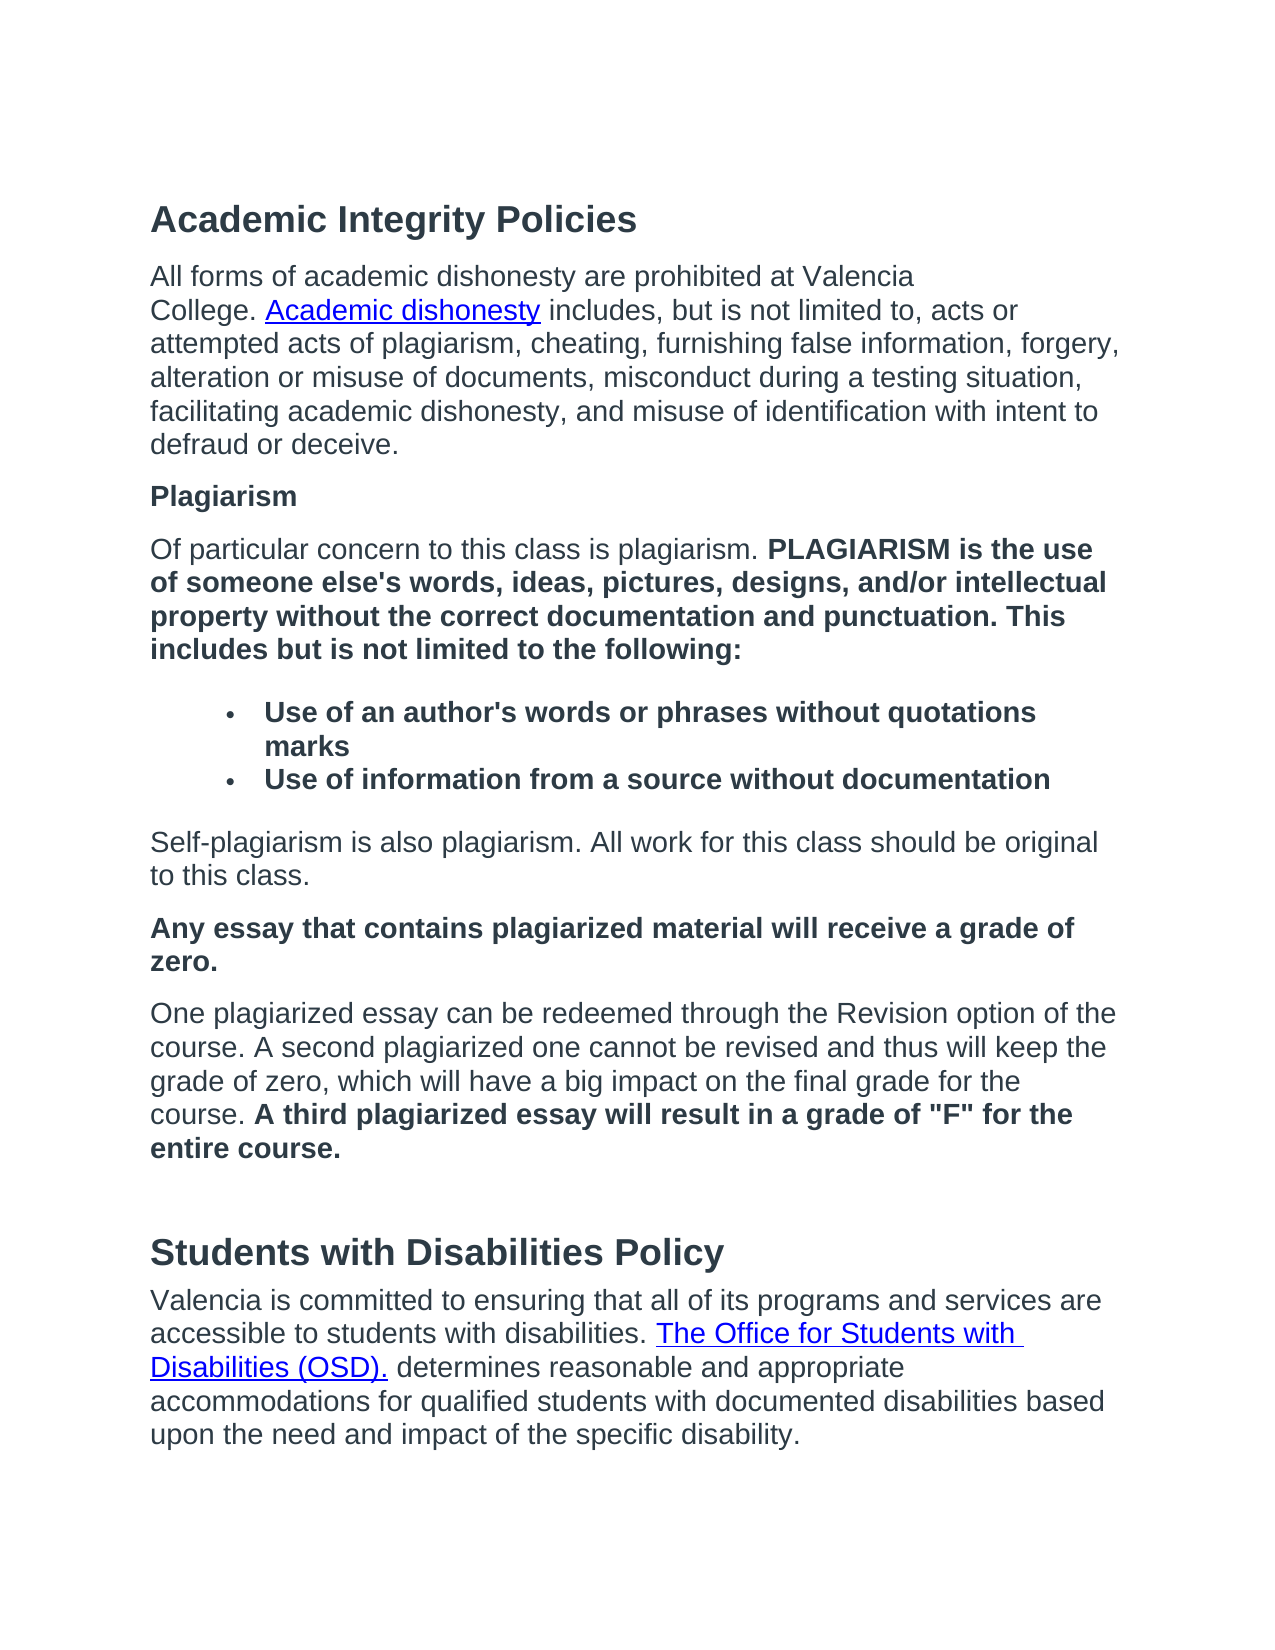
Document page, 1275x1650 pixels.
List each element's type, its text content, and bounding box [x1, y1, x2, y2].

text One plagiarized essay can be redeemed through the Revision option of the course. A second plagiarized one cannot be revised and thus will keep the grade of zero, which will have a big impact on the final grade for the course. A third plagiarized essay will result in a grade of "F" for the entire course. [150, 996, 1125, 1164]
text All forms of academic dishonesty are prohibited at Valencia College. Academic dishonesty includes, but is not limited to, acts or attempted acts of plagiarism, cheating, furnishing false information, forgery, alteration or misuse of documents, misconduct during a testing situation, facilitating academic dishonesty, and misuse of identification with intent to defraud or deceive. [150, 259, 1125, 461]
list Use of an author's words or phrases without quotations marks [227, 695, 1125, 762]
text Self-plagiarism is also plagiarism. All work for this class should be original to this class. [150, 825, 1125, 892]
text Students with Disabilities Policy [150, 1230, 1125, 1273]
text Of particular concern to this class is plagiarism. PLAGIARISM is the use of someone else's words, ideas, pictures, designs, and/or intellectual property without the correct documentation and punctuation. This includes but is not limited to the following: [150, 532, 1125, 666]
text Any essay that contains plagiarized material will receive a grade of zero. [150, 911, 1125, 978]
list Use of information from a source without documentation [227, 762, 1125, 796]
text Valencia is committed to ensuring that all of its programs and services are accessible to students with disabilities. The Office for Students with Disabilities (OSD). determines reasonable and appropriate accommodations for qualified students with documented disabilities based upon the need and impact of the specific disability. [150, 1283, 1125, 1451]
text Academic Integrity Policies [150, 197, 1125, 241]
text Plagiarism [150, 479, 1125, 513]
